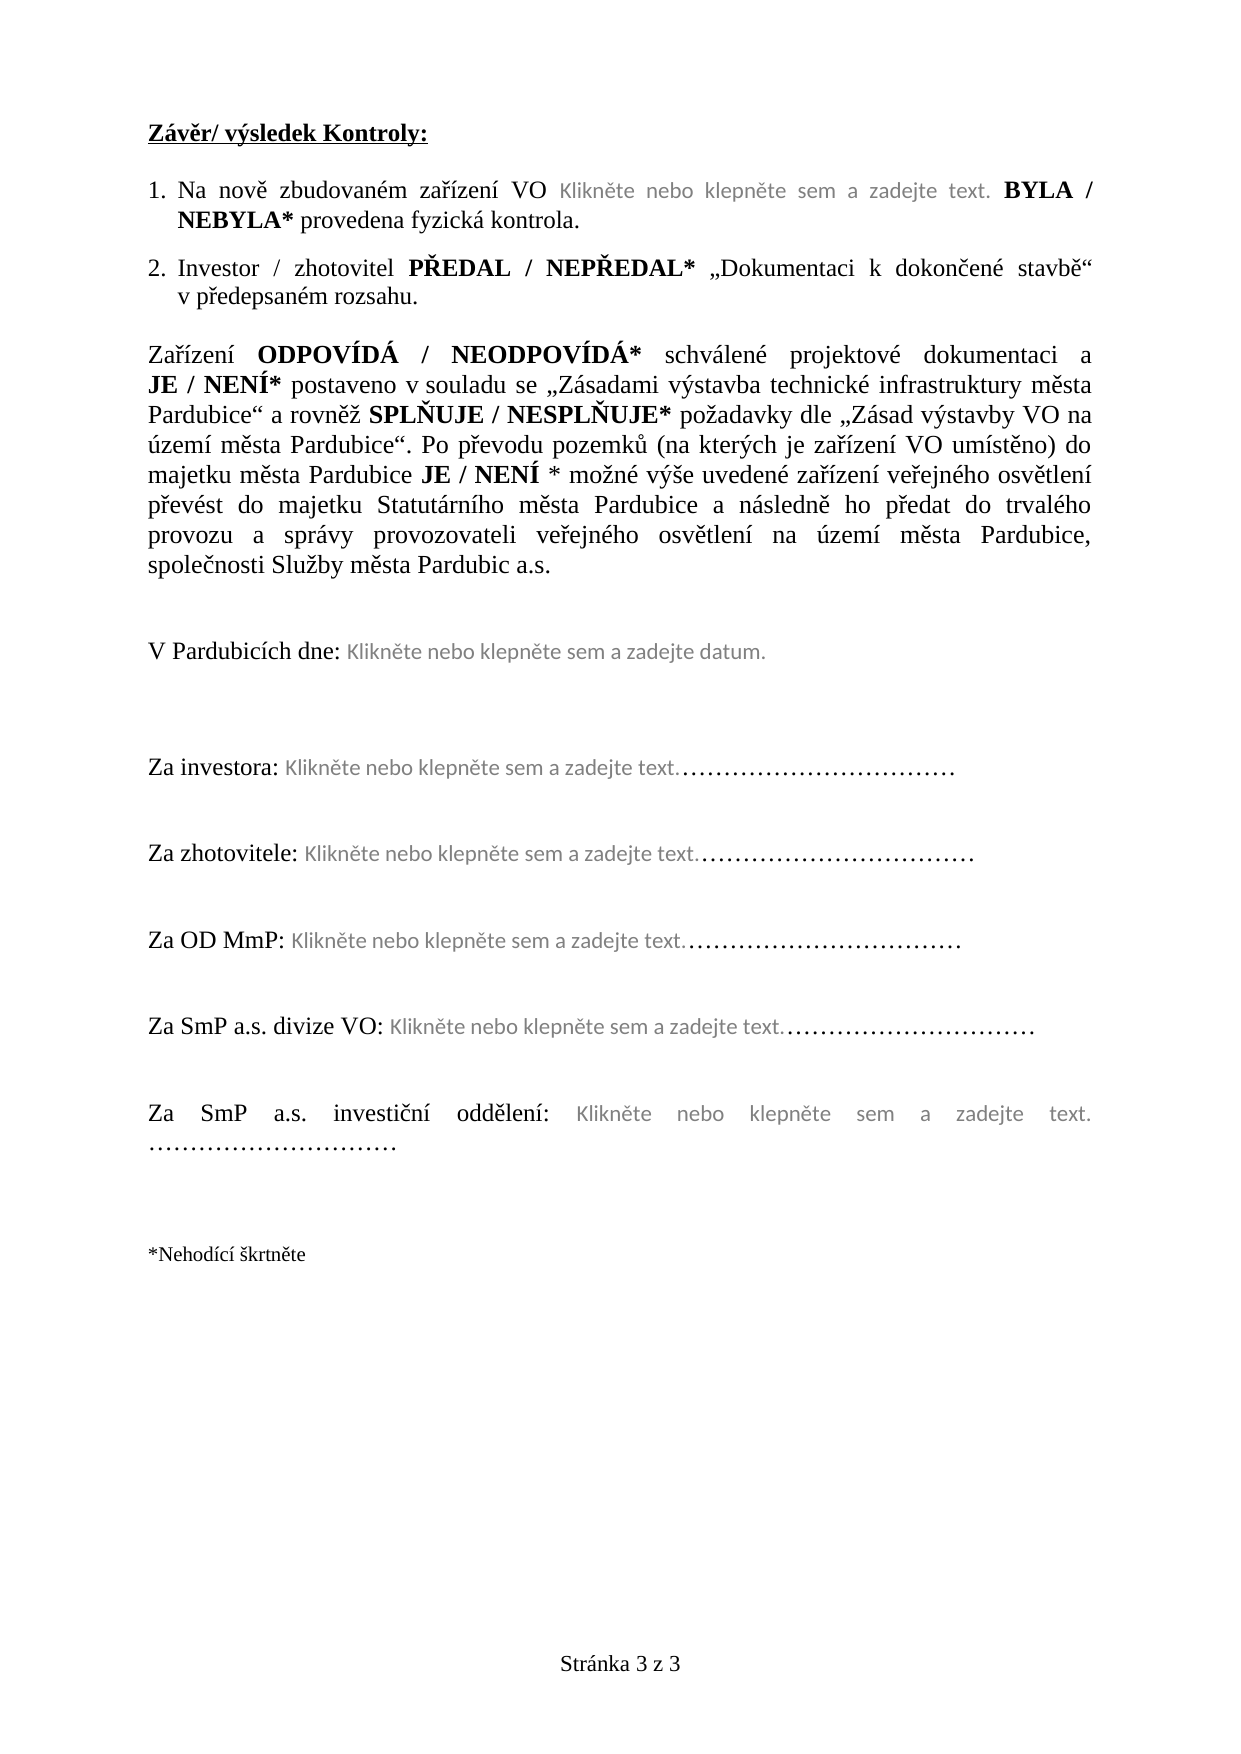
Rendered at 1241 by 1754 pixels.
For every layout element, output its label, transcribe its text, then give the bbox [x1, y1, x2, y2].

list Investor / zhotovitel PŘEDAL / NEPŘEDAL* „Dokumentaci k dokončené stavbě“ v předepsaném rozsahu. [148, 253, 1093, 310]
text Za OD MmP: …………………………… [148, 925, 1093, 954]
text Za SmP a.s. investiční oddělení: ………………………… [148, 1098, 1093, 1156]
text *Nehodící škrtněte [148, 1242, 1093, 1266]
text Za SmP a.s. divize VO: ………………………… [148, 1011, 1093, 1040]
list Na nově zbudovaném zařízení VO BYLA / NEBYLA* provedena fyzická kontrola. [148, 176, 1093, 233]
text Zařízení ODPOVÍDÁ / NEODPOVÍDÁ* schválené projektové dokumentaci a JE / NENÍ* postaveno v souladu se „Zásadami výstavba technické infrastruktury města Pardubice“ a rovněž SPLŇUJE / NESPLŇUJE* požadavky dle „Zásad výstavby VO na území města Pardubice“. Po převodu pozemků (na kterých je zařízení VO umístěno) do majetku města Pardubice JE / NENÍ * možné výše uvedené zařízení veřejného osvětlení převést do majetku Statutárního města Pardubice a následně ho předat do trvalého provozu a správy provozovateli veřejného osvětlení na území města Pardubice, společnosti Služby města Pardubic a.s. [148, 339, 1093, 579]
text Za investora: …………………………… [148, 752, 1093, 781]
text Závěr/ výsledek Kontroly: [148, 118, 1093, 147]
text Za zhotovitele: …………………………… [148, 838, 1093, 867]
text V Pardubicích dne: [148, 636, 1093, 665]
